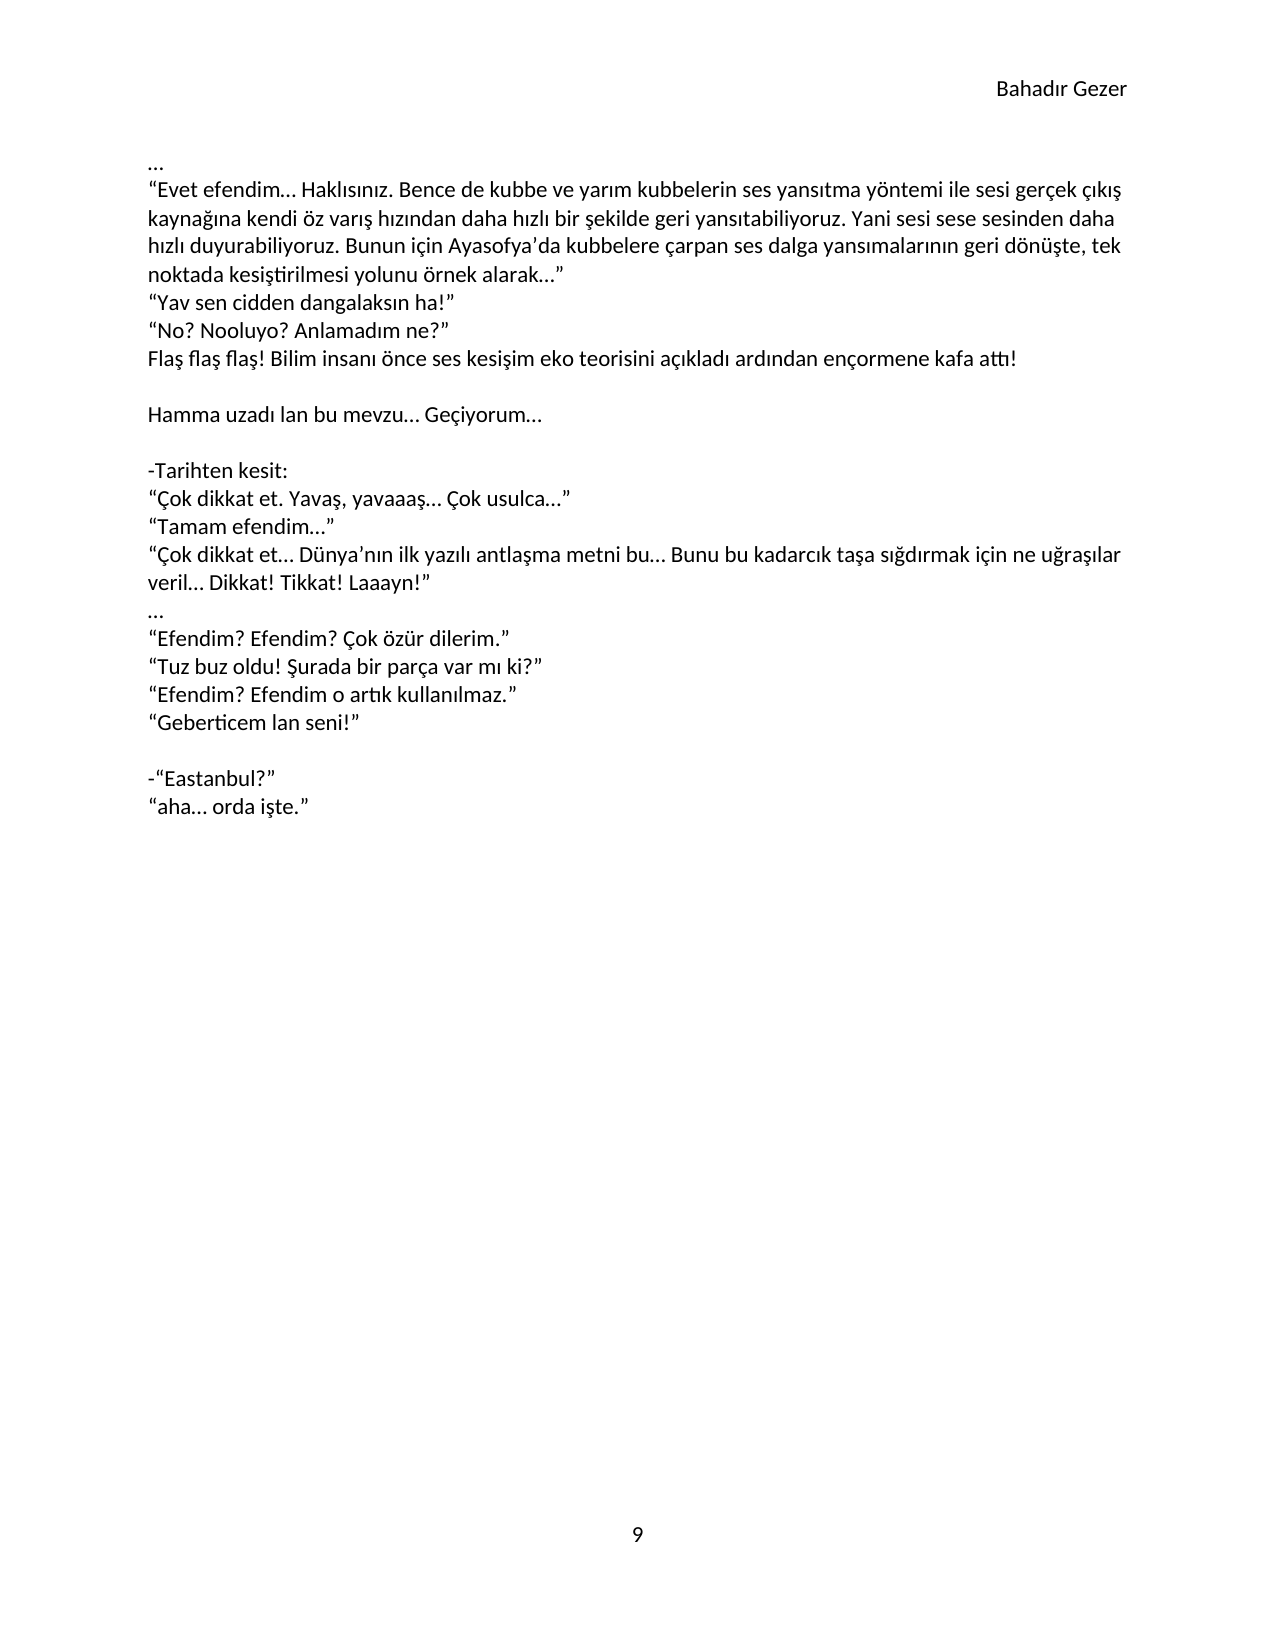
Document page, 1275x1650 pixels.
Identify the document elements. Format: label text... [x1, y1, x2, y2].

text “No? Nooluyo? Anlamadım ne?” [148, 316, 1127, 344]
text “aha… orda işte.” [148, 792, 1127, 820]
text “Efendim? Efendim? Çok özür dilerim.” [148, 624, 1127, 652]
text “Çok dikkat et. Yavaş, yavaaaş… Çok usulca…” [148, 484, 1127, 512]
text “Evet efendim… Haklısınız. Bence de kubbe ve yarım kubbelerin ses yansıtma yöntemi ile sesi gerçek çıkış kaynağına kendi öz varış hızından daha hızlı bir şekilde geri yansıtabiliyoruz. Yani sesi sese sesinden daha hızlı duyurabiliyoruz. Bunun için Ayasofya’da kubbelere çarpan ses dalga yansımalarının geri dönüşte, tek noktada kesiştirilmesi yolunu örnek alarak…” [148, 176, 1127, 288]
text Hamma uzadı lan bu mevzu… Geçiyorum… [148, 400, 1127, 428]
text “Tuz buz oldu! Şurada bir parça var mı ki?” [148, 652, 1127, 680]
text Flaş flaş flaş! Bilim insanı önce ses kesişim eko teorisini açıkladı ardından ençormene kafa attı! [148, 344, 1127, 372]
text “Çok dikkat et… Dünya’nın ilk yazılı antlaşma metni bu… Bunu bu kadarcık taşa sığdırmak için ne uğraşılar veril… Dikkat! Tikkat! Laaayn!” [148, 540, 1127, 596]
text “Geberticem lan seni!” [148, 708, 1127, 736]
text -“Eastanbul?” [148, 764, 1127, 792]
text -Tarihten kesit: [148, 456, 1127, 484]
text “Tamam efendim…” [148, 512, 1127, 540]
text “Yav sen cidden dangalaksın ha!” [148, 288, 1127, 316]
text … [148, 148, 1127, 176]
text … [148, 596, 1127, 624]
text “Efendim? Efendim o artık kullanılmaz.” [148, 680, 1127, 708]
